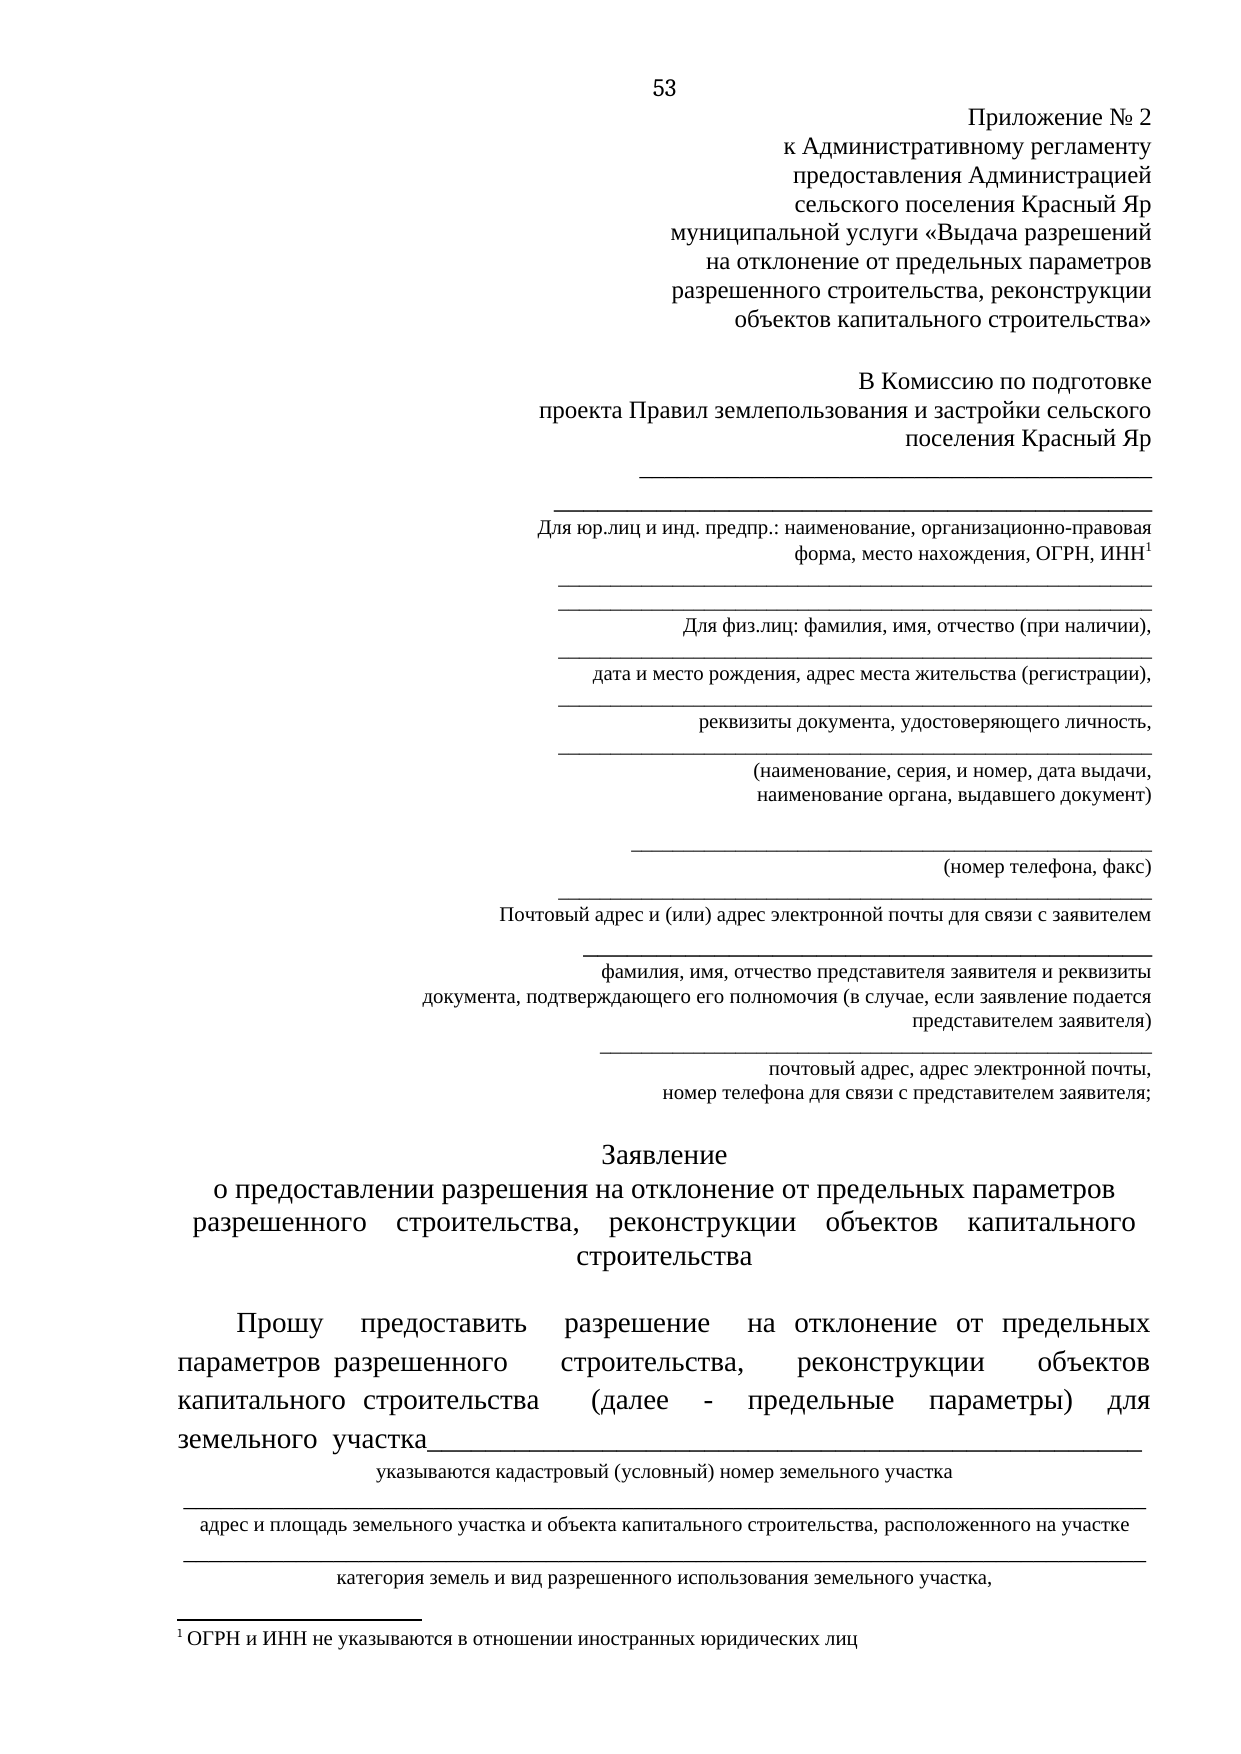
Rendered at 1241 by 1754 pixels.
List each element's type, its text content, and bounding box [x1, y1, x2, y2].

text форма, место нахождения, ОГРН, ИНН [177, 539, 1152, 565]
text Для физ.лиц: фамилия, имя, отчество (при наличии), [177, 613, 1152, 637]
text Прошу предоставить разрешение на отклонение от предельных параметров разрешенного строительства, реконструкции объектов капитального строительства (далее - предельные параметры) для земельного участка_________________________________________________ [177, 1305, 1152, 1454]
text на отклонение от предельных параметров [177, 246, 1152, 275]
text _________________________________________________________ [177, 589, 1152, 613]
text номер телефона для связи с представителем заявителя; [177, 1080, 1152, 1104]
text дата и место рождения, адрес места жительства (регистрации), [177, 661, 1152, 685]
text наименование органа, выдавшего документ) [177, 782, 1152, 806]
text Заявление [177, 1137, 1152, 1171]
text _________________________________________________________ [177, 878, 1152, 902]
text предоставления Администрацией [177, 160, 1152, 189]
text _________________________________________________________ [177, 685, 1152, 709]
text сельского поселения Красный Яр [177, 189, 1152, 217]
text категория земель и вид разрешенного использования земельного участка, [177, 1565, 1152, 1589]
text разрешенного строительства, реконструкции [177, 275, 1152, 304]
text поселения Красный Яр [177, 423, 1152, 452]
text В Комиссию по подготовке [177, 366, 1152, 395]
text указываются кадастровый (условный) номер земельного участка _____________________________________________________________________________ [177, 1459, 1152, 1512]
text _________________________________________________________ [177, 565, 1152, 589]
text о предоставлении разрешения на отклонение от предельных параметров разрешенного строительства, реконструкции объектов капитального строительства [177, 1171, 1152, 1272]
text _________________________________________________________ [177, 733, 1152, 757]
text _______________________________________ [177, 926, 1152, 959]
text документа, подтверждающего его полномочия (в случае, если заявление подается [177, 983, 1152, 1008]
text _________________________________________ [177, 452, 1152, 481]
text фамилия, имя, отчество представителя заявителя и реквизиты [177, 959, 1152, 983]
text Для юр.лиц и инд. предпр.: наименование, организационно-правовая [177, 514, 1152, 539]
text представителем заявителя) [177, 1008, 1152, 1032]
text к Административному регламенту [177, 131, 1152, 160]
text _________________________________________ [177, 481, 1152, 514]
text проекта Правил землепользования и застройки сельского [177, 395, 1152, 423]
text __________________________________________________ [177, 830, 1152, 854]
text _________________________________________________________ [177, 637, 1152, 661]
text (наименование, серия, и номер, дата выдачи, [177, 757, 1152, 782]
text _____________________________________________________ [177, 1032, 1152, 1056]
text (номер телефона, факс) [177, 854, 1152, 878]
text муниципальной услуги «Выдача разрешений [177, 217, 1152, 246]
text Приложение № 2 [177, 102, 1152, 131]
text Почтовый адрес и (или) адрес электронной почты для связи с заявителем [177, 902, 1152, 926]
text _____________________________________________________________________________ [177, 1536, 1152, 1565]
text реквизиты документа, удостоверяющего личность, [177, 709, 1152, 733]
text объектов капитального строительства» [177, 304, 1152, 332]
text почтовый адрес, адрес электронной почты, [177, 1056, 1152, 1080]
text адрес и площадь земельного участка и объекта капитального строительства, расположенного на участке [177, 1512, 1152, 1536]
